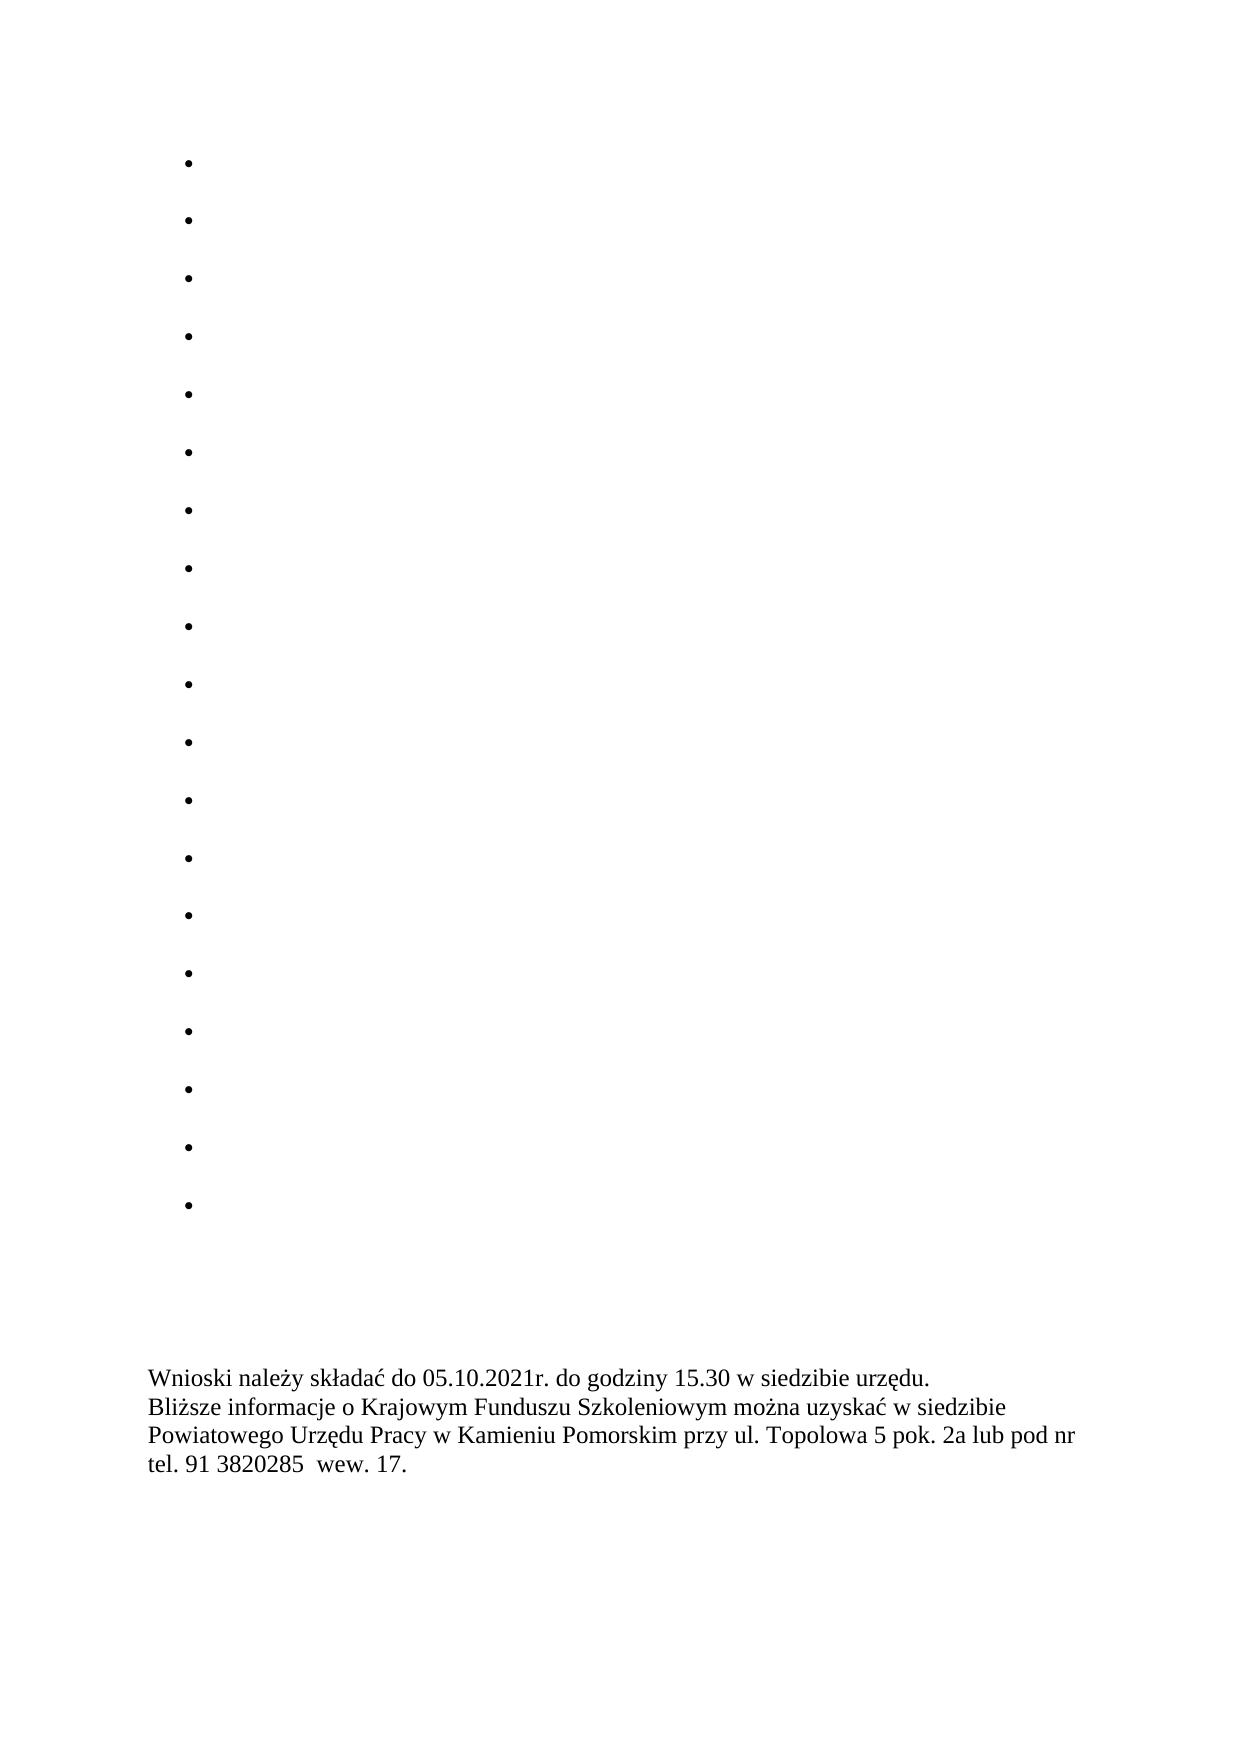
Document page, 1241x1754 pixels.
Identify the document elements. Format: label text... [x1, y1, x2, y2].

table_cell [148, 148, 1093, 206]
table_cell [148, 553, 1093, 611]
table_cell [148, 495, 1093, 553]
text Wnioski należy składać do 05.10.2021r. do godziny 15.30 w siedzibie urzędu. Bliższe informacje o Krajowym Funduszu Szkoleniowym można uzyskać w siedzibie Powiatowego Urzędu Pracy w Kamieniu Pomorskim przy ul. Topolowa 5 pok. 2a lub pod nr tel. 91 3820285 wew. 17. [148, 1248, 1093, 1478]
table_cell [148, 959, 1093, 1016]
table_cell [148, 1074, 1093, 1132]
table_cell [148, 1190, 1093, 1248]
table_cell [148, 379, 1093, 437]
table_cell [148, 437, 1093, 495]
table_cell [148, 321, 1093, 379]
table_cell [148, 611, 1093, 669]
table_cell [148, 264, 1093, 321]
table_cell [148, 785, 1093, 843]
table_cell [148, 843, 1093, 901]
table_cell [148, 206, 1093, 263]
table_cell [148, 1016, 1093, 1074]
table_cell [148, 1132, 1093, 1190]
table_cell [148, 727, 1093, 785]
table_cell [148, 669, 1093, 727]
table_cell [148, 901, 1093, 958]
